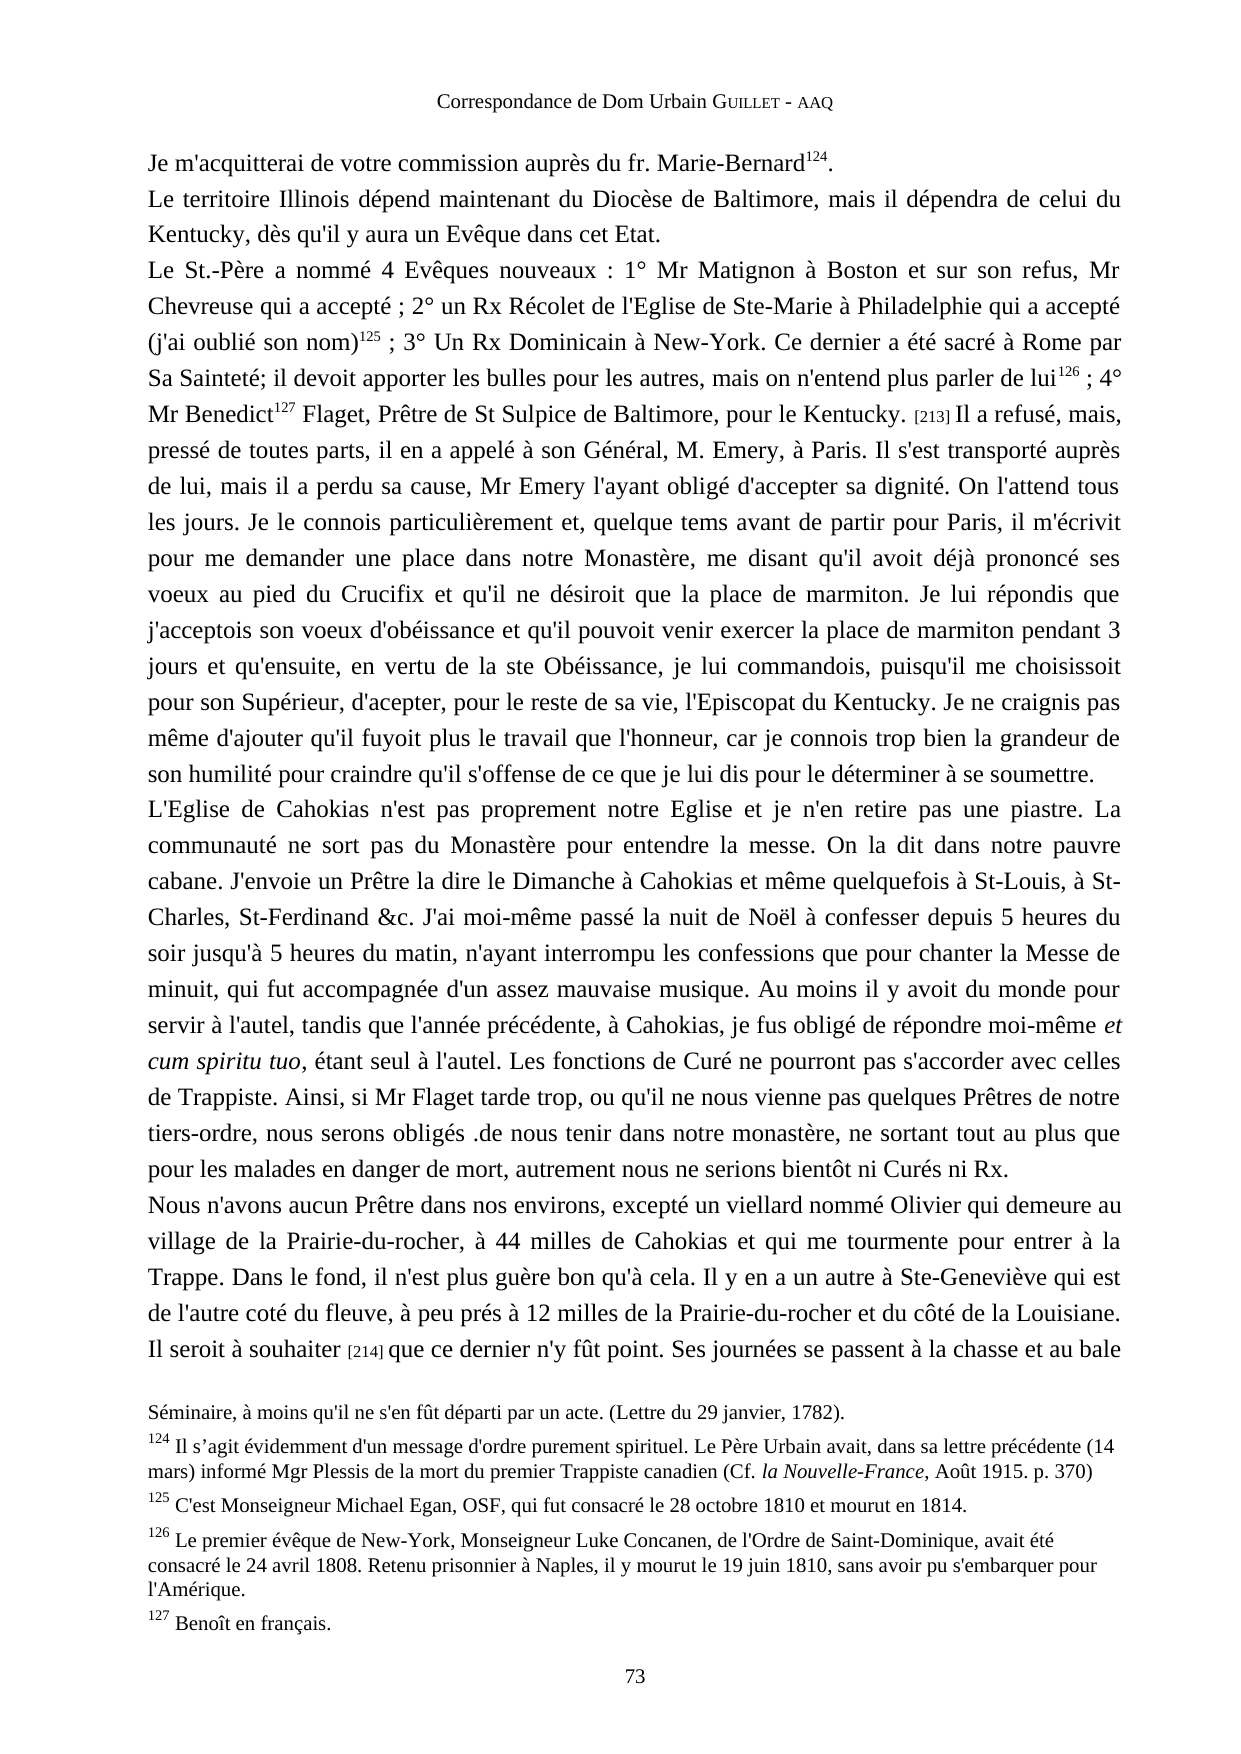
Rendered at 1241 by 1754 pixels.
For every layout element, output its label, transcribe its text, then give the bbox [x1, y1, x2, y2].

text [148, 1190, 1122, 1362]
text Je m'acquitterai de votre commission auprès du fr. Marie-Bernard. [148, 148, 1122, 176]
text Le territoire Illinois dépend maintenant du Diocèse de Baltimore, mais il dépendra de celui du Kentucky, dès qu'il y aura un Evêque dans cet Etat. [148, 184, 1122, 248]
text Le St.-Père a nommé 4 Evêques nouveaux : 1° Mr Matignon à Boston et sur son refus, Mr Chevreuse qui a accepté ; 2° un Rx Récolet de l'Eglise de Ste-Marie à Philadelphie qui a accepté (j'ai oublié son nom) ; 3° Un Rx Dominicain à New-York. Ce dernier a été sacré à Rome par Sa Sainteté; il devoit apporter les bulles pour les autres, mais on n'entend plus parler de lui ; 4° Mr Benedict Flaget, Prêtre de St Sulpice de Baltimore, pour le Kentucky. [213] Il a refusé, mais, pressé de toutes parts, il en a appelé à son Général, M. Emery, à Paris. Il s'est transporté auprès de lui, mais il a perdu sa cause, Mr Emery l'ayant obligé d'accepter sa dignité. On l'attend tous les jours. Je le connois particulièrement et, quelque tems avant de partir pour Paris, il m'écrivit pour me demander une place dans notre Monastère, me disant qu'il avoit déjà prononcé ses voeux au pied du Crucifix et qu'il ne désiroit que la place de marmiton. Je lui répondis que j'acceptois son voeux d'obéissance et qu'il pouvoit venir exercer la place de marmiton pendant 3 jours et qu'ensuite, en vertu de la ste Obéissance, je lui commandois, puisqu'il me choisissoit pour son Supérieur, d'acepter, pour le reste de sa vie, l'Episcopat du Kentucky. Je ne craignis pas même d'ajouter qu'il fuyoit plus le travail que l'honneur, car je connois trop bien la grandeur de son humilité pour craindre qu'il s'offense de ce que je lui dis pour le déterminer à se soumettre. [148, 256, 1122, 787]
text L'Eglise de Cahokias n'est pas proprement notre Eglise et je n'en retire pas une piastre. La communauté ne sort pas du Monastère pour entendre la messe. On la dit dans notre pauvre cabane. J'envoie un Prêtre la dire le Dimanche à Cahokias et même quelquefois à St-Louis, à St-Charles, St-Ferdinand &c. J'ai moi-même passé la nuit de Noël à confesser depuis 5 heures du soir jusqu'à 5 heures du matin, n'ayant interrompu les confessions que pour chanter la Messe de minuit, qui fut accompagnée d'un assez mauvaise musique. Au moins il y avoit du monde pour servir à l'autel, tandis que l'année précédente, à Cahokias, je fus obligé de répondre moi-même et cum spiritu tuo, étant seul à l'autel. Les fonctions de Curé ne pourront pas s'accorder avec celles de Trappiste. Ainsi, si Mr Flaget tarde trop, ou qu'il ne nous vienne pas quelques Prêtres de notre tiers-ordre, nous serons obligés .de nous tenir dans notre monastère, ne sortant tout au plus que pour les malades en danger de mort, autrement nous ne serions bientôt ni Curés ni Rx. [148, 794, 1122, 1183]
